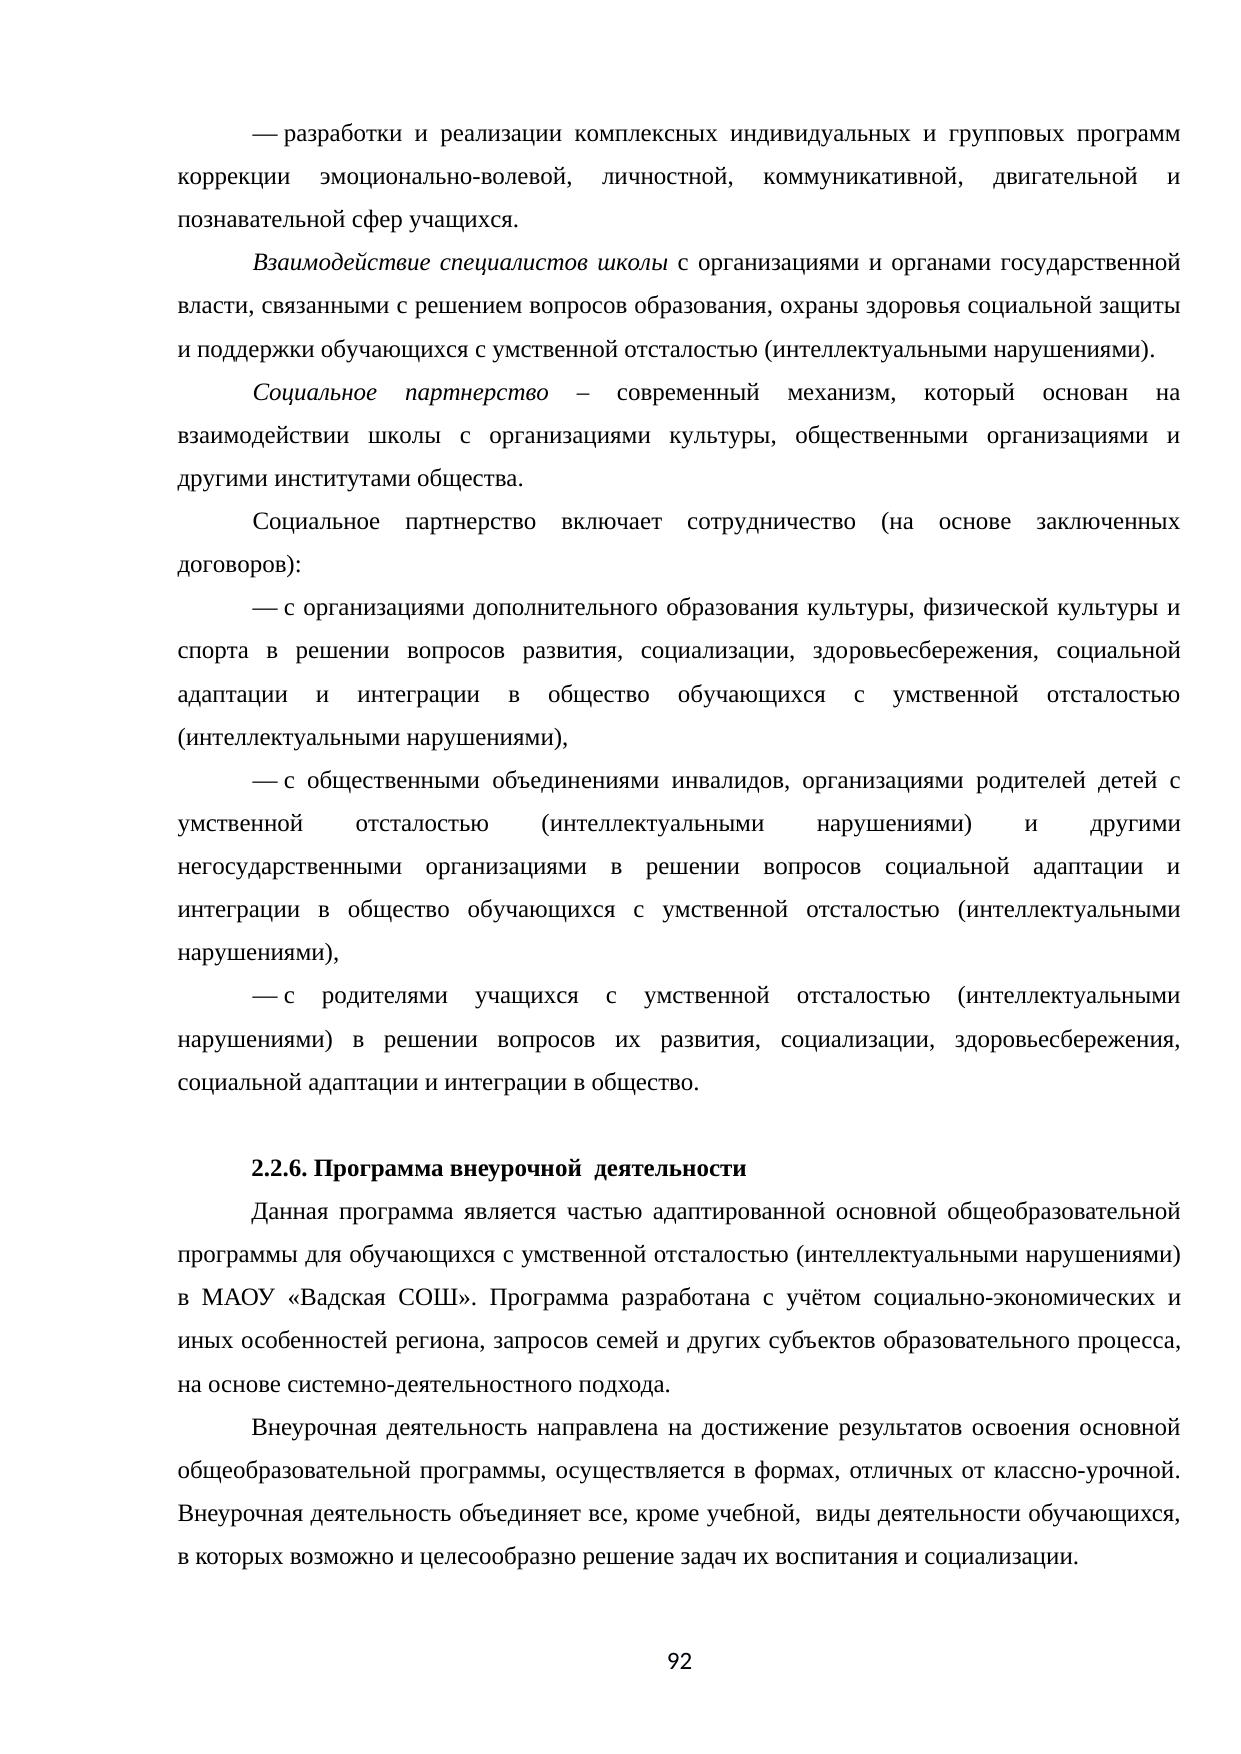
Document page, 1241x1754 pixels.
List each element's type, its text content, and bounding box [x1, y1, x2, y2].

text ― с организациями дополнительного образования культуры, физической культуры и спорта в решении вопросов развития, социализации, здоровьесбережения, социальной адаптации и интеграции в общество обучающихся с умственной отсталостью (интеллектуальными нарушениями), [177, 592, 1181, 751]
text Социальное партнерство – современный механизм, который основан на взаимодействии школы с организациями культуры, общественными организациями и другими институтами общества. [177, 377, 1181, 492]
text Данная программа является частью адаптированной основной общеобразовательной программы для обучающихся с умственной отсталостью (интеллектуальными нарушениями) в МАОУ «Вадская СОШ». Программа разработана с учётом социально-экономических и иных особенностей региона, запросов семей и других субъектов образовательного процесса, на основе системно-деятельностного подхода. [177, 1196, 1181, 1397]
text Социальное партнерство включает сотрудничество (на основе заключенных договоров): [177, 506, 1181, 578]
text Внеурочная деятельность направлена на достижение результатов освоения основной общеобразовательной программы, осуществляется в формах, отличных от классно-урочной. Внеурочная деятельность объединяет все, кроме учебной, виды деятельности обучающихся, в которых возможно и целесообразно решение задач их воспитания и социализации. [177, 1412, 1181, 1570]
text Взаимодействие специалистов школы с организациями и органами государственной власти, связанными с решением вопросов образования, охраны здоровья социальной защиты и поддержки обучающихся с умственной отсталостью (интеллектуальными нарушениями). [177, 247, 1181, 362]
text ― с родителями учащихся с умственной отсталостью (интеллектуальными нарушениями) в решении вопросов их развития, социализации, здоровьесбережения, социальной адаптации и интеграции в общество. [177, 981, 1181, 1096]
text 2.2.6. Программа внеурочной деятельности [177, 1153, 1181, 1182]
text ― разработки и реализации комплексных индивидуальных и групповых программ коррекции эмоционально-волевой, личностной, коммуникативной, двигательной и познавательной сфер учащихся. [177, 118, 1181, 233]
text ― с общественными объединениями инвалидов, организациями родителей детей с умственной отсталостью (интеллектуальными нарушениями) и другими негосударственными организациями в решении вопросов социальной адаптации и интеграции в общество обучающихся с умственной отсталостью (интеллектуальными нарушениями), [177, 765, 1181, 966]
